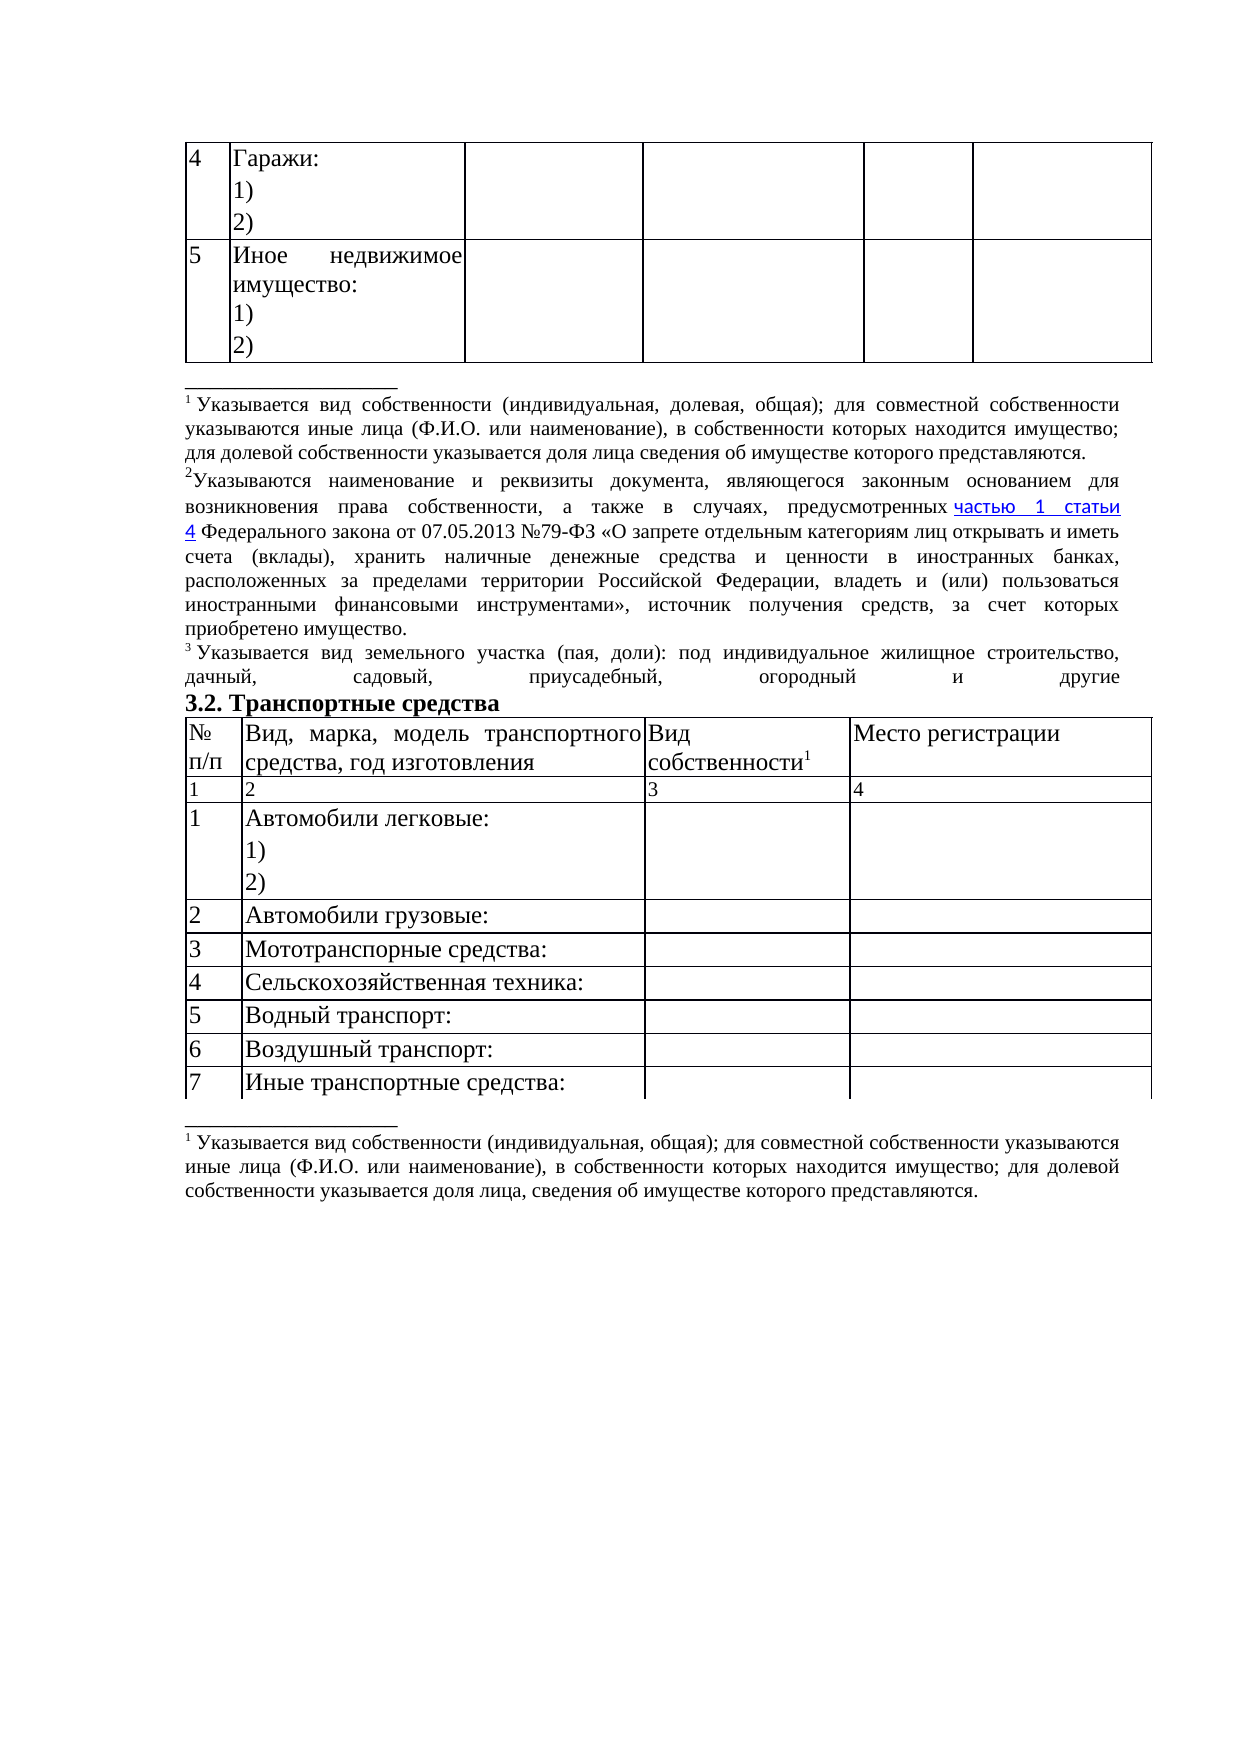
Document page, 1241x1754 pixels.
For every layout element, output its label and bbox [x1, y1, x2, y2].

table_header [177, 118, 1152, 1623]
